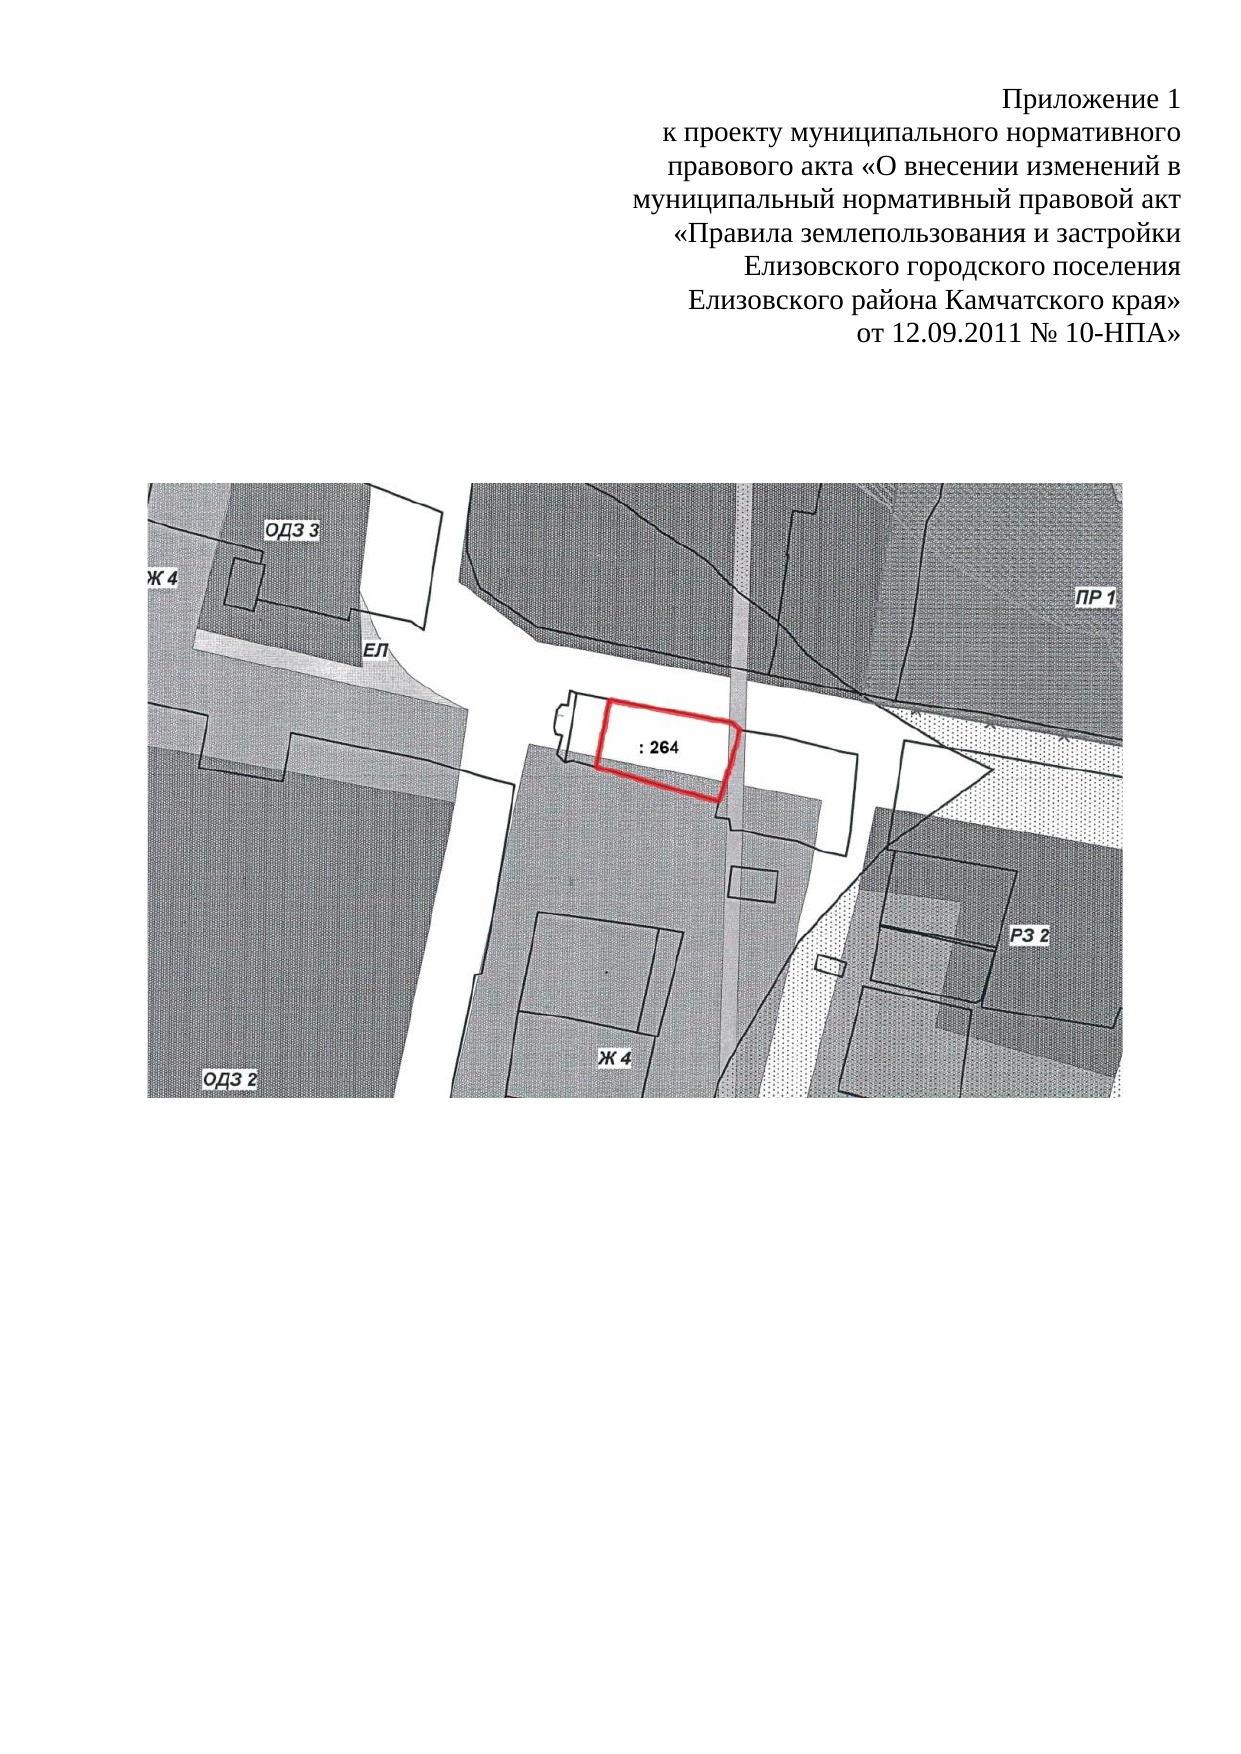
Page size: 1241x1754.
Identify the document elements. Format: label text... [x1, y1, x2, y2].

text от 12.09.2011 № 10-НПА» [148, 316, 1181, 349]
picture [147, 483, 1123, 1098]
text Приложение 1 [148, 81, 1181, 114]
text Елизовского района Камчатского края» [148, 282, 1181, 316]
text Елизовского городского поселения [148, 248, 1181, 282]
text муниципальный нормативный правовой акт [148, 181, 1181, 215]
text «Правила землепользования и застройки [148, 215, 1181, 248]
text правового акта «О внесении изменений в [148, 148, 1181, 181]
text к проекту муниципального нормативного [148, 114, 1181, 148]
